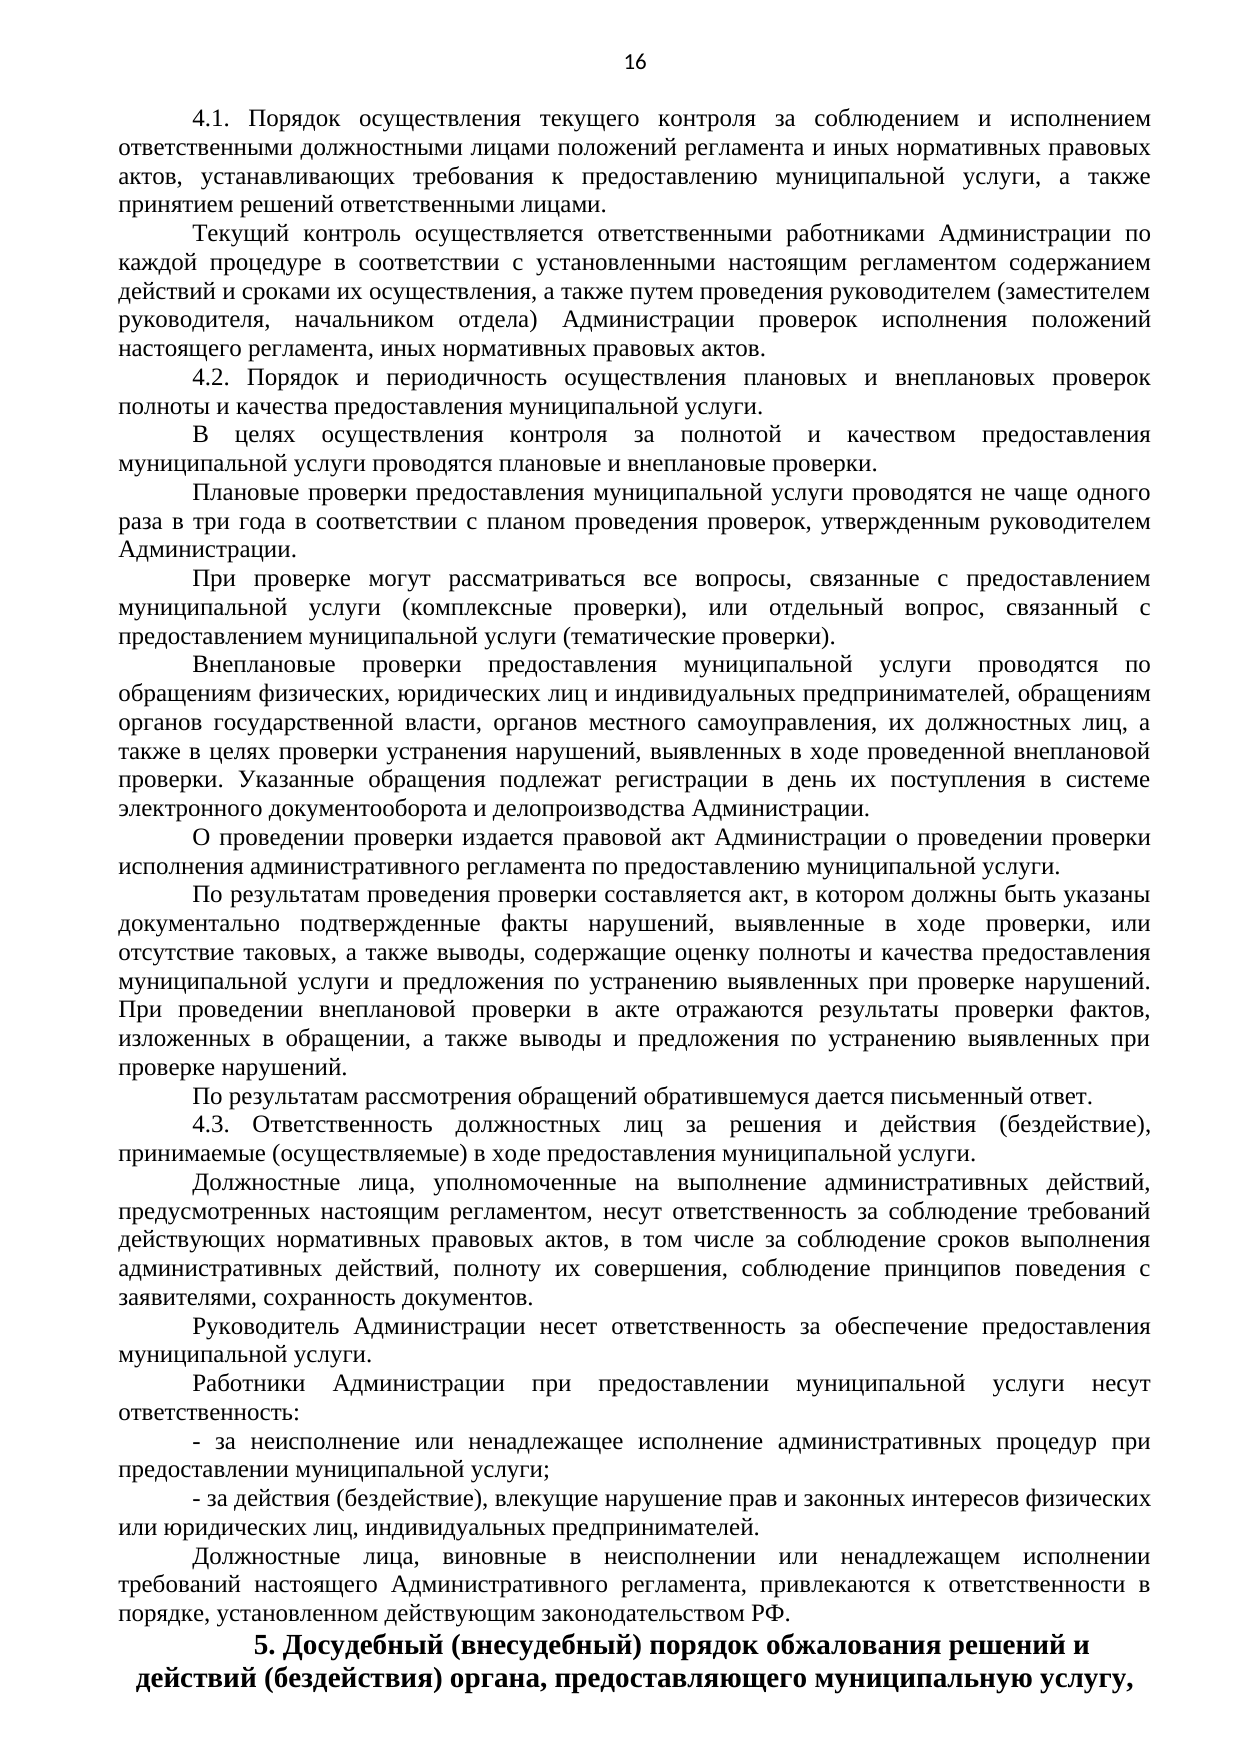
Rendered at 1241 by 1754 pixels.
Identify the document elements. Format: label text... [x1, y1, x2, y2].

text - за неисполнение или ненадлежащее исполнение административных процедур при предоставлении муниципальной услуги; [118, 1426, 1152, 1483]
text По результатам рассмотрения обращений обратившемуся дается письменный ответ. [118, 1081, 1152, 1109]
text Должностные лица, виновные в неисполнении или ненадлежащем исполнении требований настоящего Административного регламента, привлекаются к ответственности в порядке, установленном действующим законодательством РФ. [118, 1541, 1152, 1627]
text Работники Администрации при предоставлении муниципальной услуги несут ответственность: [118, 1368, 1152, 1426]
text Должностные лица, уполномоченные на выполнение административных действий, предусмотренных настоящим регламентом, несут ответственность за соблюдение требований действующих нормативных правовых актов, в том числе за соблюдение сроков выполнения административных действий, полноту их совершения, соблюдение принципов поведения с заявителями, сохранность документов. [118, 1167, 1152, 1311]
text Руководитель Администрации несет ответственность за обеспечение предоставления муниципальной услуги. [118, 1311, 1152, 1368]
text О проведении проверки издается правовой акт Администрации о проведении проверки исполнения административного регламента по предоставлению муниципальной услуги. [118, 822, 1152, 879]
text При проверке могут рассматриваться все вопросы, связанные с предоставлением муниципальной услуги (комплексные проверки), или отдельный вопрос, связанный с предоставлением муниципальной услуги (тематические проверки). [118, 563, 1152, 649]
text По результатам проведения проверки составляется акт, в котором должны быть указаны документально подтвержденные факты нарушений, выявленные в ходе проверки, или отсутствие таковых, а также выводы, содержащие оценку полноты и качества предоставления муниципальной услуги и предложения по устранению выявленных при проверке нарушений. При проведении внеплановой проверки в акте отражаются результаты проверки фактов, изложенных в обращении, а также выводы и предложения по устранению выявленных при проверке нарушений. [118, 879, 1152, 1081]
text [118, 1627, 1152, 1694]
text Внеплановые проверки предоставления муниципальной услуги проводятся по обращениям физических, юридических лиц и индивидуальных предпринимателей, обращениям органов государственной власти, органов местного самоуправления, их должностных лиц, а также в целях проверки устранения нарушений, выявленных в ходе проведенной внеплановой проверки. Указанные обращения подлежат регистрации в день их поступления в системе электронного документооборота и делопроизводства Администрации. [118, 649, 1152, 822]
text Текущий контроль осуществляется ответственными работниками Администрации по каждой процедуре в соответствии с установленными настоящим регламентом содержанием действий и сроками их осуществления, а также путем проведения руководителем (заместителем руководителя, начальником отдела) Администрации проверок исполнения положений настоящего регламента, иных нормативных правовых актов. [118, 218, 1152, 362]
text 4.2. Порядок и периодичность осуществления плановых и внеплановых проверок полноты и качества предоставления муниципальной услуги. [118, 362, 1152, 419]
text 4.1. Порядок осуществления текущего контроля за соблюдением и исполнением ответственными должностными лицами положений регламента и иных нормативных правовых актов, устанавливающих требования к предоставлению муниципальной услуги, а также принятием решений ответственными лицами. [118, 103, 1152, 218]
text 4.3. Ответственность должностных лиц за решения и действия (бездействие), принимаемые (осуществляемые) в ходе предоставления муниципальной услуги. [118, 1109, 1152, 1167]
text Плановые проверки предоставления муниципальной услуги проводятся не чаще одного раза в три года в соответствии с планом проведения проверок, утвержденным руководителем Администрации. [118, 477, 1152, 563]
text В целях осуществления контроля за полнотой и качеством предоставления муниципальной услуги проводятся плановые и внеплановые проверки. [118, 419, 1152, 477]
text - за действия (бездействие), влекущие нарушение прав и законных интересов физических или юридических лиц, индивидуальных предпринимателей. [118, 1483, 1152, 1541]
